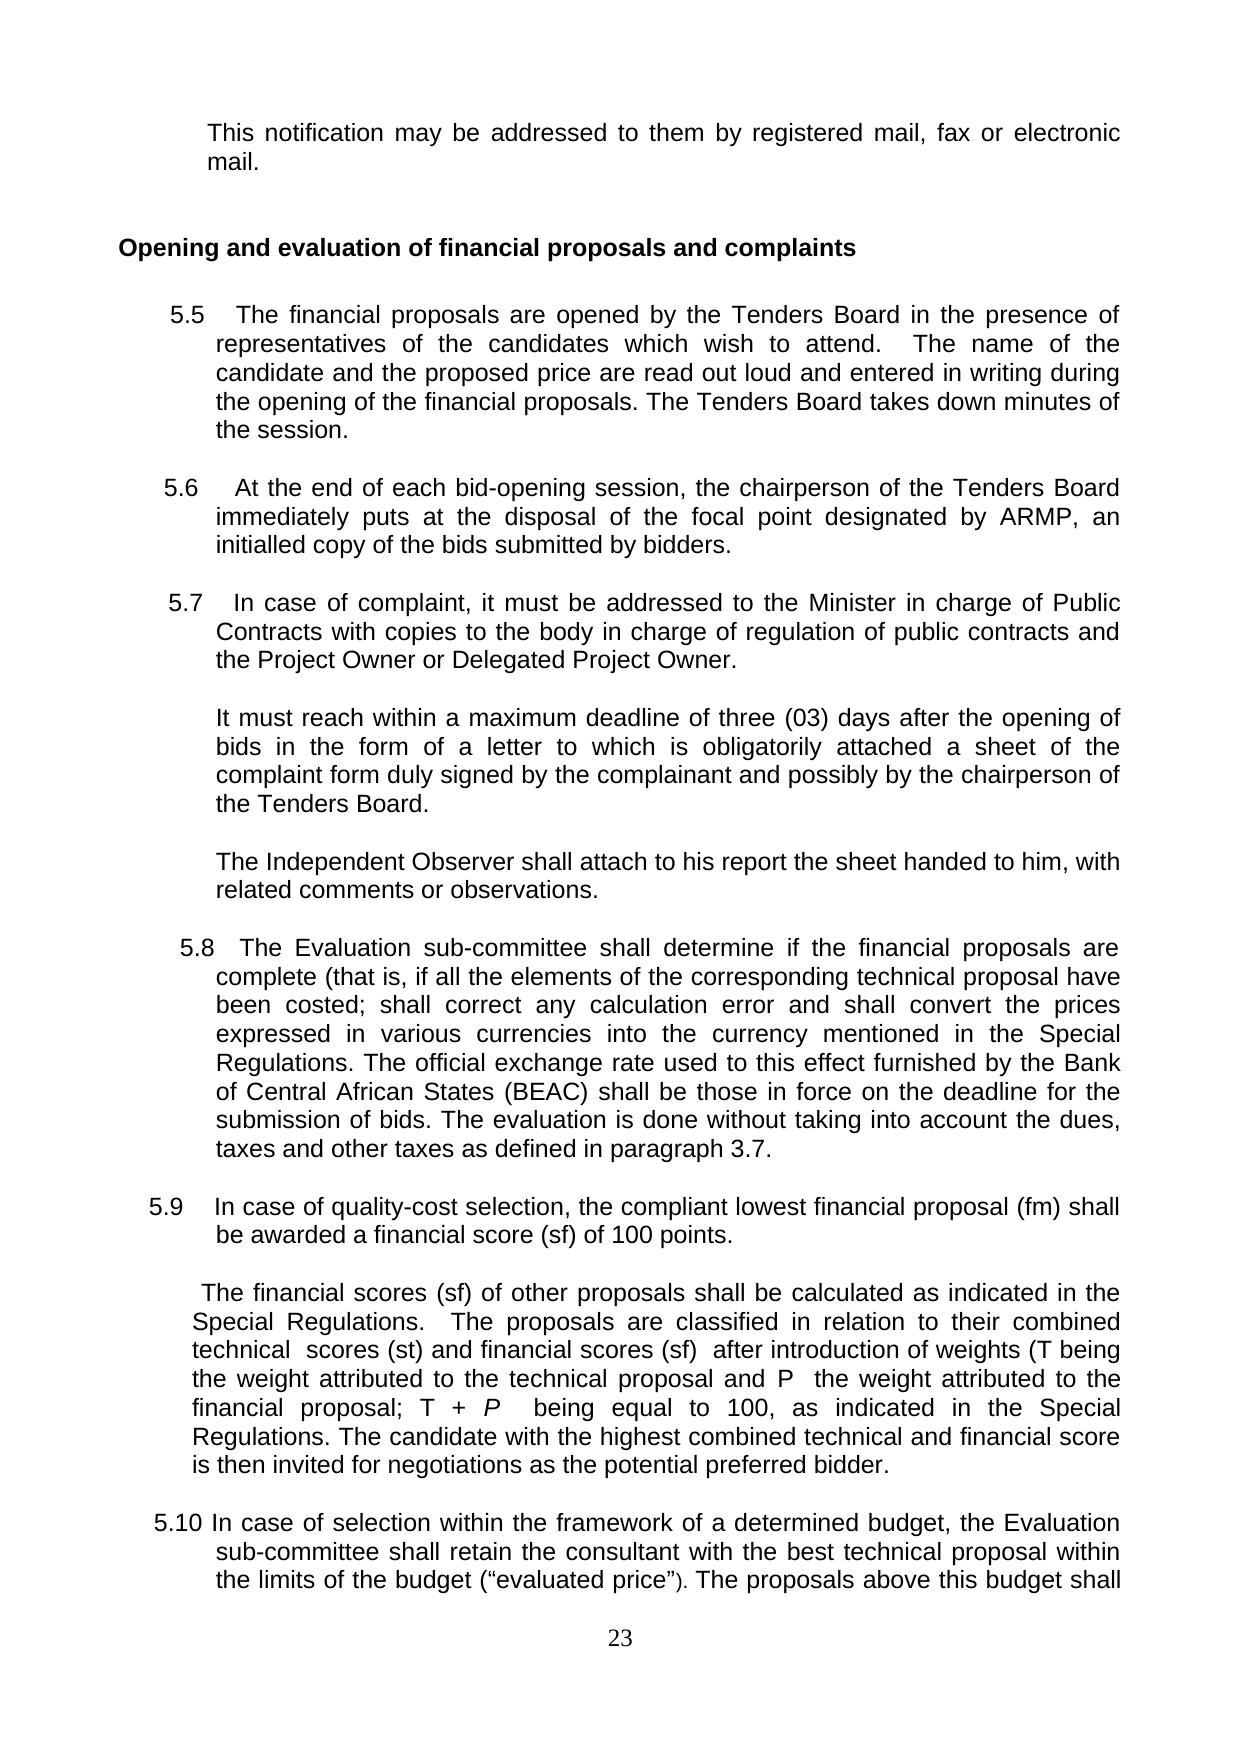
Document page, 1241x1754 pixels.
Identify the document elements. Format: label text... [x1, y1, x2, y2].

text 5.6 At the end of each bid-opening session, the chairperson of the Tenders Board immediately puts at the disposal of the focal point designated by ARMP, an initialled copy of the bids submitted by bidders. [118, 473, 1122, 559]
text Opening and evaluation of financial proposals and complaints [118, 233, 1122, 262]
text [118, 118, 1122, 176]
text 5.9 In case of quality-cost selection, the compliant lowest financial proposal (fm) shall be awarded a financial score (sf) of 100 points. [118, 1192, 1122, 1249]
text 5.7 In case of complaint, it must be addressed to the Minister in charge of Public Contracts with copies to the body in charge of regulation of public contracts and the Project Owner or Delegated Project Owner. [118, 588, 1122, 674]
text The Independent Observer shall attach to his report the sheet handed to him, with related comments or observations. [118, 847, 1122, 904]
text 5.8 The Evaluation sub-committee shall determine if the financial proposals are complete (that is, if all the elements of the corresponding technical proposal have been costed; shall correct any calculation error and shall convert the prices expressed in various currencies into the currency mentioned in the Special Regulations. The official exchange rate used to this effect furnished by the Bank of Central African States (BEAC) shall be those in force on the deadline for the submission of bids. The evaluation is done without taking into account the dues, taxes and other taxes as defined in paragraph 3.7. [118, 933, 1122, 1163]
text 5.5 The financial proposals are opened by the Tenders Board in the presence of representatives of the candidates which wish to attend. The name of the candidate and the proposed price are read out loud and entered in writing during the opening of the financial proposals. The Tenders Board takes down minutes of the session. [118, 300, 1122, 444]
text The financial scores (sf) of other proposals shall be calculated as indicated in the Special Regulations. The proposals are classified in relation to their combined technical scores (st) and financial scores (sf) after introduction of weights (T being the weight attributed to the technical proposal and P the weight attributed to the financial proposal; T + P being equal to 100, as indicated in the Special Regulations. The candidate with the highest combined technical and financial score is then invited for negotiations as the potential preferred bidder. [192, 1278, 1122, 1479]
text It must reach within a maximum deadline of three (03) days after the opening of bids in the form of a letter to which is obligatorily attached a sheet of the complaint form duly signed by the complainant and possibly by the chairperson of the Tenders Board. [118, 703, 1122, 818]
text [118, 1508, 1122, 1594]
